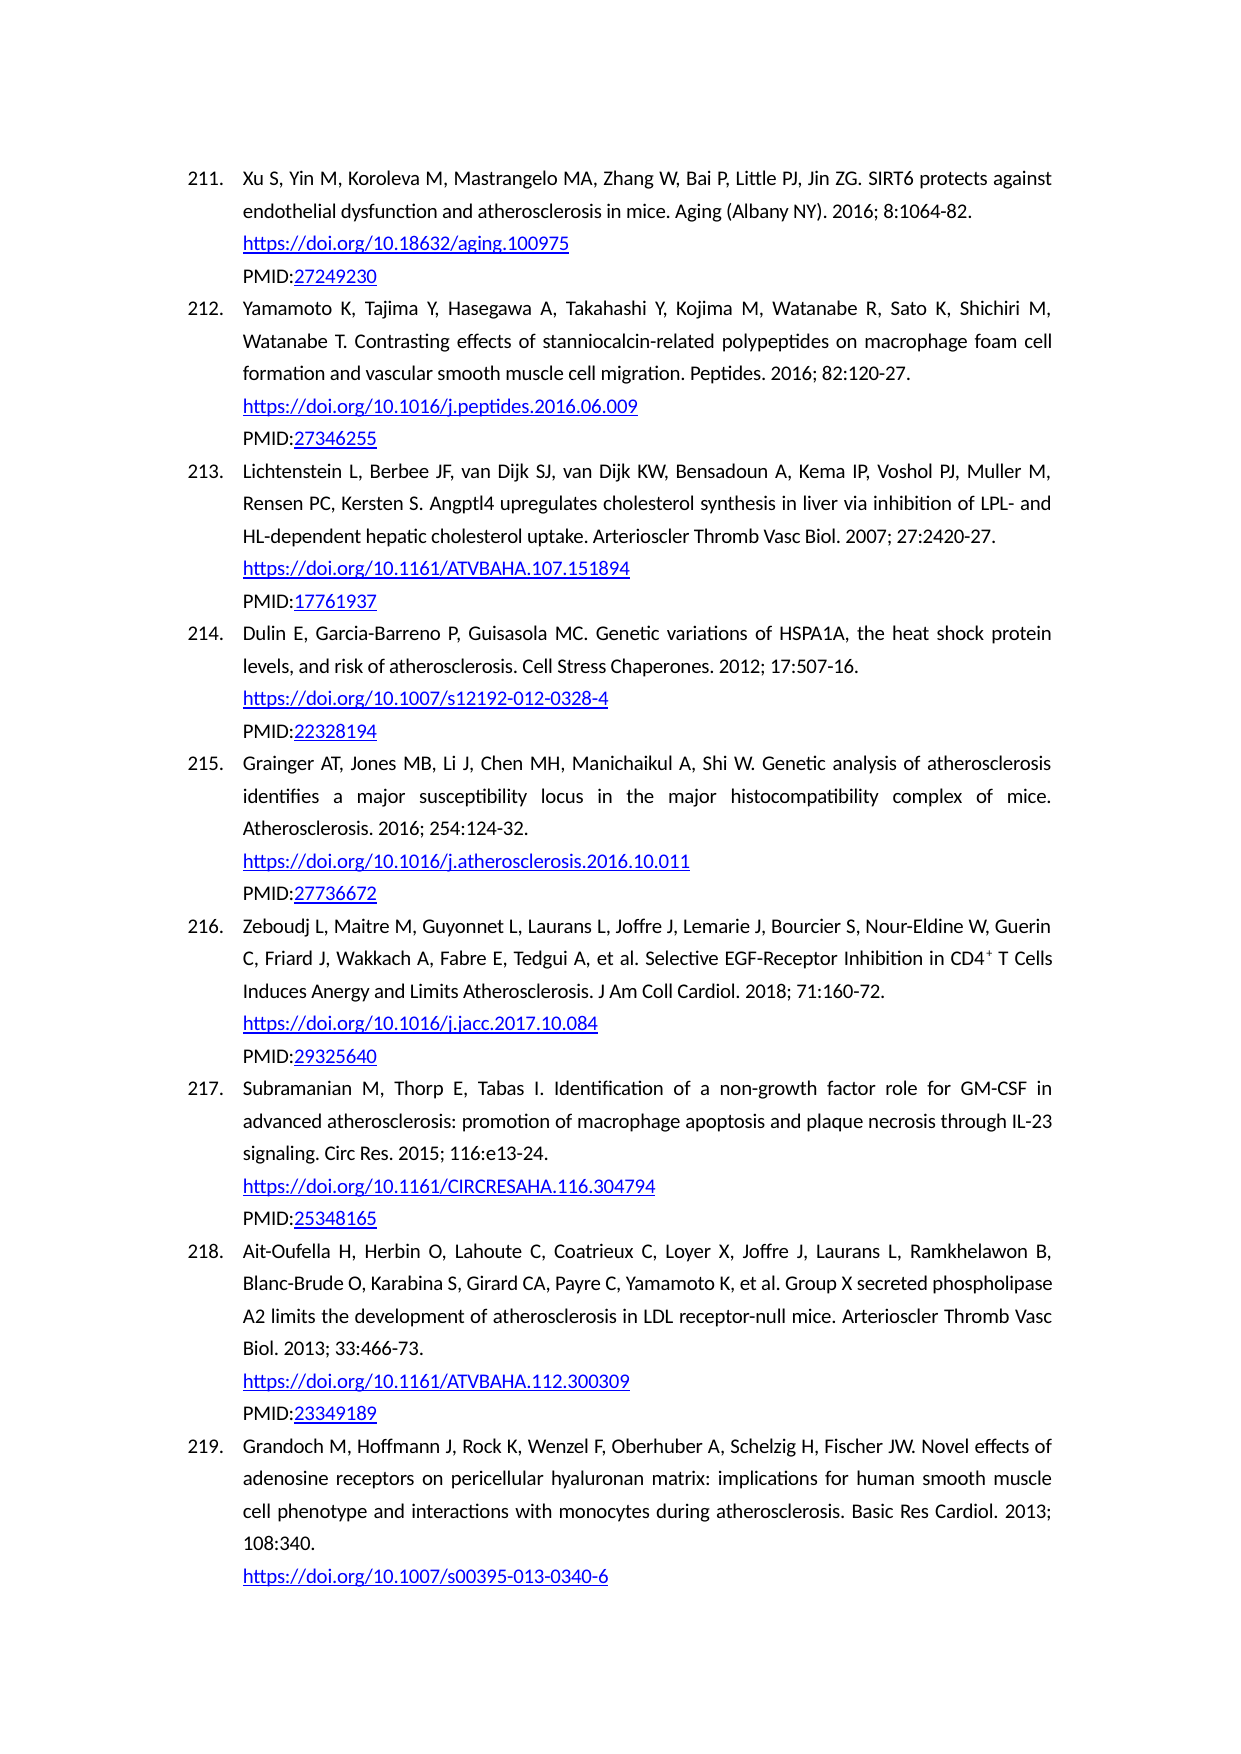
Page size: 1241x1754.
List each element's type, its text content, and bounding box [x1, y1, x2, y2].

text PMID:27736672 [187, 877, 1053, 909]
text PMID:17761937 [187, 584, 1053, 617]
text 213. Lichtenstein L, Berbee JF, van Dijk SJ, van Dijk KW, Bensadoun A, Kema IP, Voshol PJ, Muller M, Rensen PC, Kersten S. Angptl4 upregulates cholesterol synthesis in liver via inhibition of LPL- and HL-dependent hepatic cholesterol uptake. Arterioscler Thromb Vasc Biol. 2007; 27:2420-27. [187, 454, 1053, 552]
text 219. Grandoch M, Hoffmann J, Rock K, Wenzel F, Oberhuber A, Schelzig H, Fischer JW. Novel effects of adenosine receptors on pericellular hyaluronan matrix: implications for human smooth muscle cell phenotype and interactions with monocytes during atherosclerosis. Basic Res Cardiol. 2013; 108:340. [187, 1429, 1053, 1559]
text https://doi.org/10.1161/ATVBAHA.107.151894 [187, 552, 1053, 584]
text https://doi.org/10.1007/s12192-012-0328-4 [187, 682, 1053, 714]
text https://doi.org/10.18632/aging.100975 [187, 227, 1053, 259]
text PMID:29325640 [187, 1039, 1053, 1072]
text 212. Yamamoto K, Tajima Y, Hasegawa A, Takahashi Y, Kojima M, Watanabe R, Sato K, Shichiri M, Watanabe T. Contrasting effects of stanniocalcin-related polypeptides on macrophage foam cell formation and vascular smooth muscle cell migration. Peptides. 2016; 82:120-27. [187, 292, 1053, 389]
text PMID:25348165 [187, 1202, 1053, 1234]
text https://doi.org/10.1016/j.jacc.2017.10.084 [187, 1007, 1053, 1039]
text 217. Subramanian M, Thorp E, Tabas I. Identification of a non-growth factor role for GM-CSF in advanced atherosclerosis: promotion of macrophage apoptosis and plaque necrosis through IL-23 signaling. Circ Res. 2015; 116:e13-24. [187, 1072, 1053, 1169]
text 218. Ait-Oufella H, Herbin O, Lahoute C, Coatrieux C, Loyer X, Joffre J, Laurans L, Ramkhelawon B, Blanc-Brude O, Karabina S, Girard CA, Payre C, Yamamoto K, et al. Group X secreted phospholipase A2 limits the development of atherosclerosis in LDL receptor-null mice. Arterioscler Thromb Vasc Biol. 2013; 33:466-73. [187, 1234, 1053, 1364]
text PMID:27346255 [187, 422, 1053, 454]
text https://doi.org/10.1016/j.peptides.2016.06.009 [187, 389, 1053, 422]
text 211. Xu S, Yin M, Koroleva M, Mastrangelo MA, Zhang W, Bai P, Little PJ, Jin ZG. SIRT6 protects against endothelial dysfunction and atherosclerosis in mice. Aging (Albany NY). 2016; 8:1064-82. [187, 162, 1053, 227]
text PMID:23349189 [187, 1397, 1053, 1429]
text 214. Dulin E, Garcia-Barreno P, Guisasola MC. Genetic variations of HSPA1A, the heat shock protein levels, and risk of atherosclerosis. Cell Stress Chaperones. 2012; 17:507-16. [187, 617, 1053, 682]
text https://doi.org/10.1161/ATVBAHA.112.300309 [187, 1364, 1053, 1397]
text https://doi.org/10.1007/s00395-013-0340-6 [187, 1559, 1053, 1592]
text PMID:27249230 [187, 259, 1053, 292]
text PMID:22328194 [187, 714, 1053, 747]
text 215. Grainger AT, Jones MB, Li J, Chen MH, Manichaikul A, Shi W. Genetic analysis of atherosclerosis identifies a major susceptibility locus in the major histocompatibility complex of mice. Atherosclerosis. 2016; 254:124-32. [187, 747, 1053, 844]
text 216. Zeboudj L, Maitre M, Guyonnet L, Laurans L, Joffre J, Lemarie J, Bourcier S, Nour-Eldine W, Guerin C, Friard J, Wakkach A, Fabre E, Tedgui A, et al. Selective EGF-Receptor Inhibition in CD4+ T Cells Induces Anergy and Limits Atherosclerosis. J Am Coll Cardiol. 2018; 71:160-72. [187, 909, 1053, 1007]
text https://doi.org/10.1016/j.atherosclerosis.2016.10.011 [187, 844, 1053, 877]
text https://doi.org/10.1161/CIRCRESAHA.116.304794 [187, 1169, 1053, 1202]
